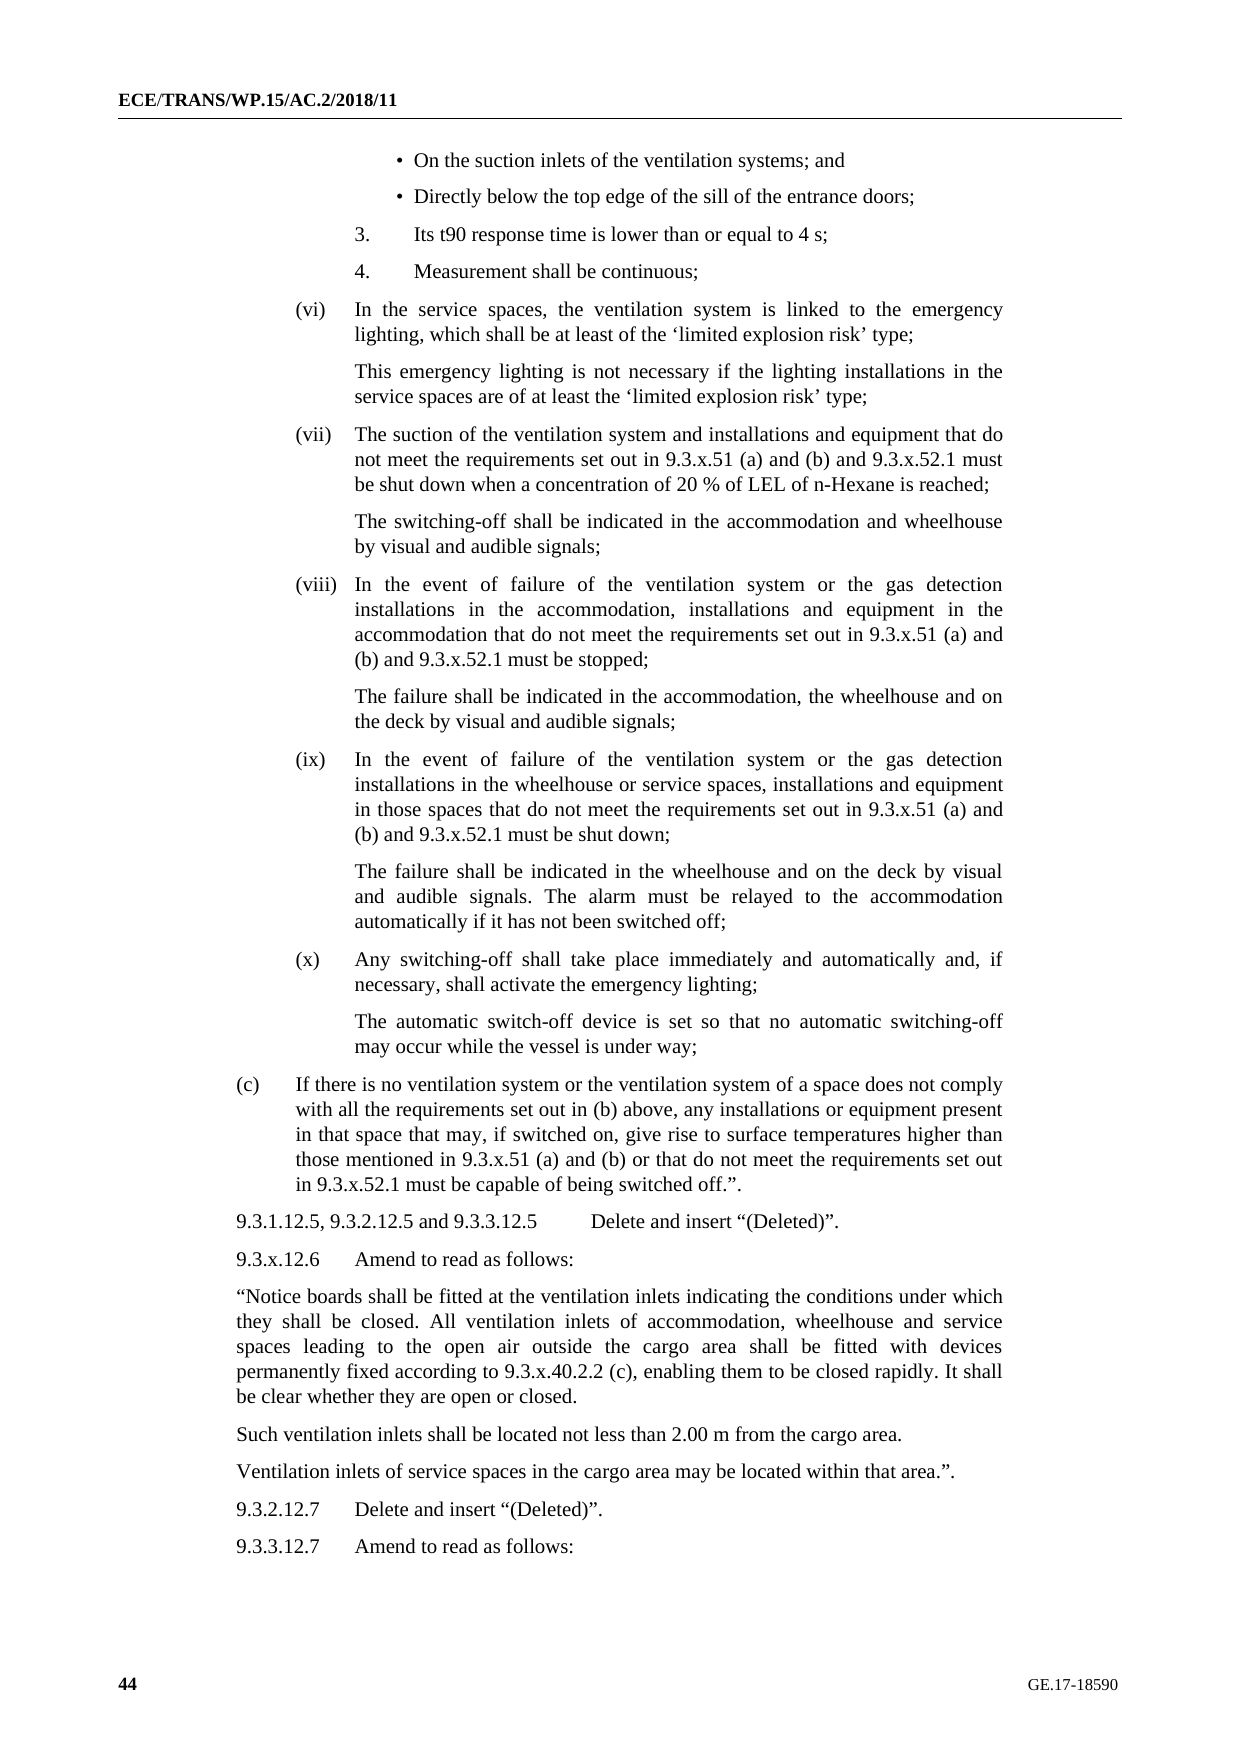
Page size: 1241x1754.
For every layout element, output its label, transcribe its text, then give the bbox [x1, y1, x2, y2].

text The switching-off shall be indicated in the accommodation and wheelhouse by visual and audible signals; [354, 508, 1004, 558]
text This emergency lighting is not necessary if the lighting installations in the service spaces are of at least the ‘limited explosion risk’ type; [354, 358, 1004, 408]
text (vi) In the service spaces, the ventilation system is linked to the emergency lighting, which shall be at least of the ‘limited explosion risk’ type; [295, 296, 1004, 346]
text The failure shall be indicated in the accommodation, the wheelhouse and on the deck by visual and audible signals; [354, 683, 1004, 733]
text (c) If there is no ventilation system or the ventilation system of a space does not comply with all the requirements set out in (b) above, any installations or equipment present in that space that may, if switched on, give rise to surface temperatures higher than those mentioned in 9.3.x.51 (a) and (b) or that do not meet the requirements set out in 9.3.x.52.1 must be capable of being switched off.”. [236, 1071, 1004, 1196]
text (vii) The suction of the ventilation system and installations and equipment that do not meet the requirements set out in 9.3.x.51 (a) and (b) and 9.3.x.52.1 must be shut down when a concentration of 20 % of LEL of n-Hexane is reached; [295, 421, 1004, 496]
text Such ventilation inlets shall be located not less than 2.00 m from the cargo area. [236, 1421, 1004, 1446]
text Directly below the top edge of the sill of the entrance doors; [396, 184, 1004, 208]
text The automatic switch-off device is set so that no automatic switching-off may occur while the vessel is under way; [295, 1008, 1004, 1058]
text The failure shall be indicated in the wheelhouse and on the deck by visual and audible signals. The alarm must be relayed to the accommodation automatically if it has not been switched off; [295, 858, 1004, 933]
text 3. Its t90 response time is lower than or equal to 4 s; [354, 221, 1004, 246]
text (viii) In the event of failure of the ventilation system or the gas detection installations in the accommodation, installations and equipment in the accommodation that do not meet the requirements set out in 9.3.x.51 (a) and (b) and 9.3.x.52.1 must be stopped; [295, 571, 1004, 671]
text On the suction inlets of the ventilation systems; and [396, 148, 1004, 172]
text 4. Measurement shall be continuous; [354, 258, 1004, 283]
text (ix) In the event of failure of the ventilation system or the gas detection installations in the wheelhouse or service spaces, installations and equipment in those spaces that do not meet the requirements set out in 9.3.x.51 (a) and (b) and 9.3.x.52.1 must be shut down; [295, 746, 1004, 846]
text (x) Any switching-off shall take place immediately and automatically and, if necessary, shall activate the emergency lighting; [295, 946, 1004, 996]
text Ventilation inlets of service spaces in the cargo area may be located within that area.”. [236, 1458, 1004, 1483]
text 9.3.1.12.5, 9.3.2.12.5 and 9.3.3.12.5 Delete and insert “(Deleted)”. [236, 1208, 1004, 1233]
text 9.3.3.12.7 Amend to read as follows: [236, 1533, 1004, 1558]
text 9.3.x.12.6 Amend to read as follows: [236, 1246, 1004, 1271]
text 9.3.2.12.7 Delete and insert “(Deleted)”. [236, 1496, 1004, 1521]
text “Notice boards shall be fitted at the ventilation inlets indicating the conditions under which they shall be closed. All ventilation inlets of accommodation, wheelhouse and service spaces leading to the open air outside the cargo area shall be fitted with devices permanently fixed according to 9.3.x.40.2.2 (c), enabling them to be closed rapidly. It shall be clear whether they are open or closed. [236, 1283, 1004, 1408]
